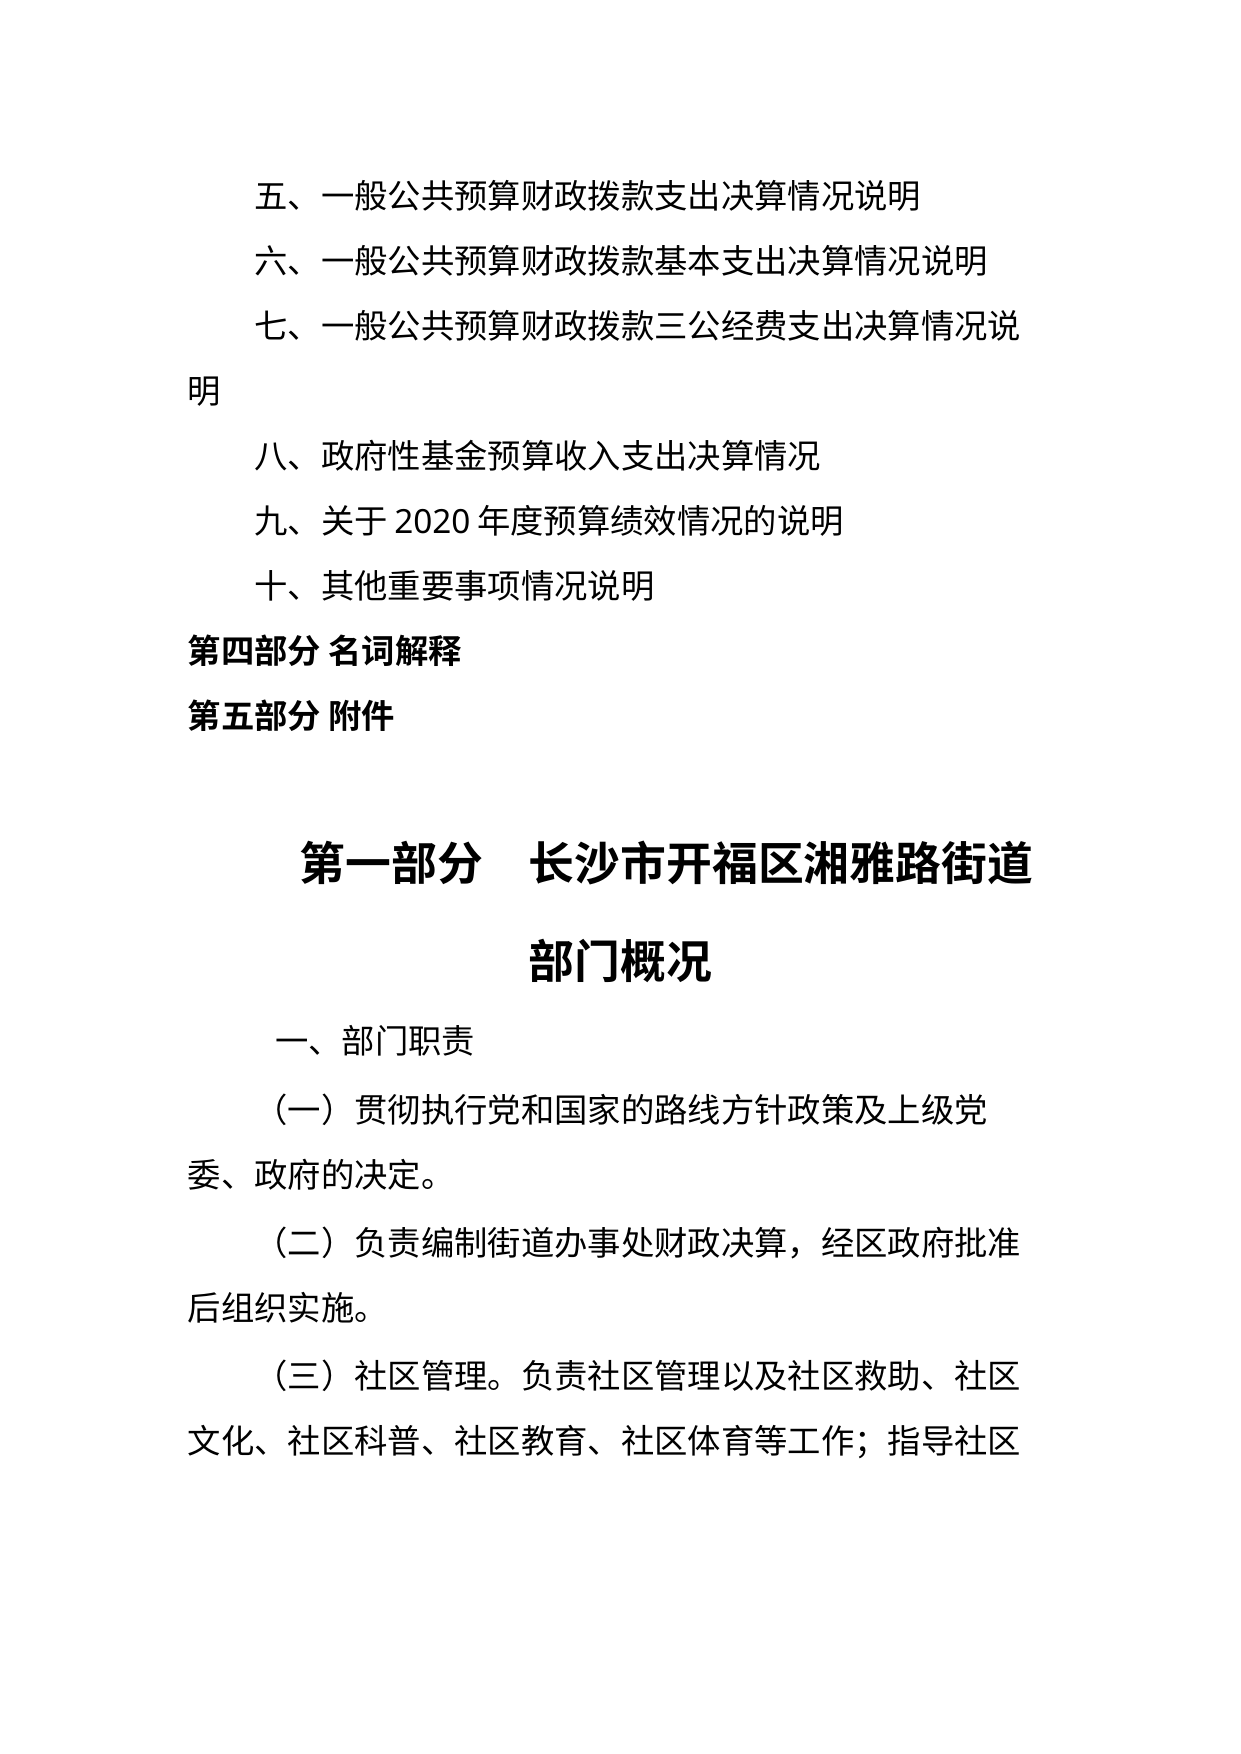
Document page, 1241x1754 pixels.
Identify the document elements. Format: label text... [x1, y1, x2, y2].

text 第四部分 名词解释 [187, 617, 1053, 682]
text 十、其他重要事项情况说明 [187, 552, 1053, 617]
text 九、关于2020年度预算绩效情况的说明 [187, 487, 1053, 552]
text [187, 1341, 1053, 1471]
text （二）负责编制街道办事处财政决算，经区政府批准后组织实施。 [187, 1208, 1053, 1338]
text （一）贯彻执行党和国家的路线方针政策及上级党委、政府的决定。 [187, 1075, 1053, 1205]
text 第五部分 附件 [187, 682, 1053, 747]
text 五、一般公共预算财政拨款支出决算情况说明 [187, 162, 1053, 227]
text 一、部门职责 [187, 1007, 1053, 1072]
text 第一部分 长沙市开福区湘雅路街道部门概况 [187, 812, 1053, 1007]
text 七、一般公共预算财政拨款三公经费支出决算情况说明 [187, 292, 1053, 422]
text 八、政府性基金预算收入支出决算情况 [187, 422, 1053, 487]
text 六、一般公共预算财政拨款基本支出决算情况说明 [187, 227, 1053, 292]
